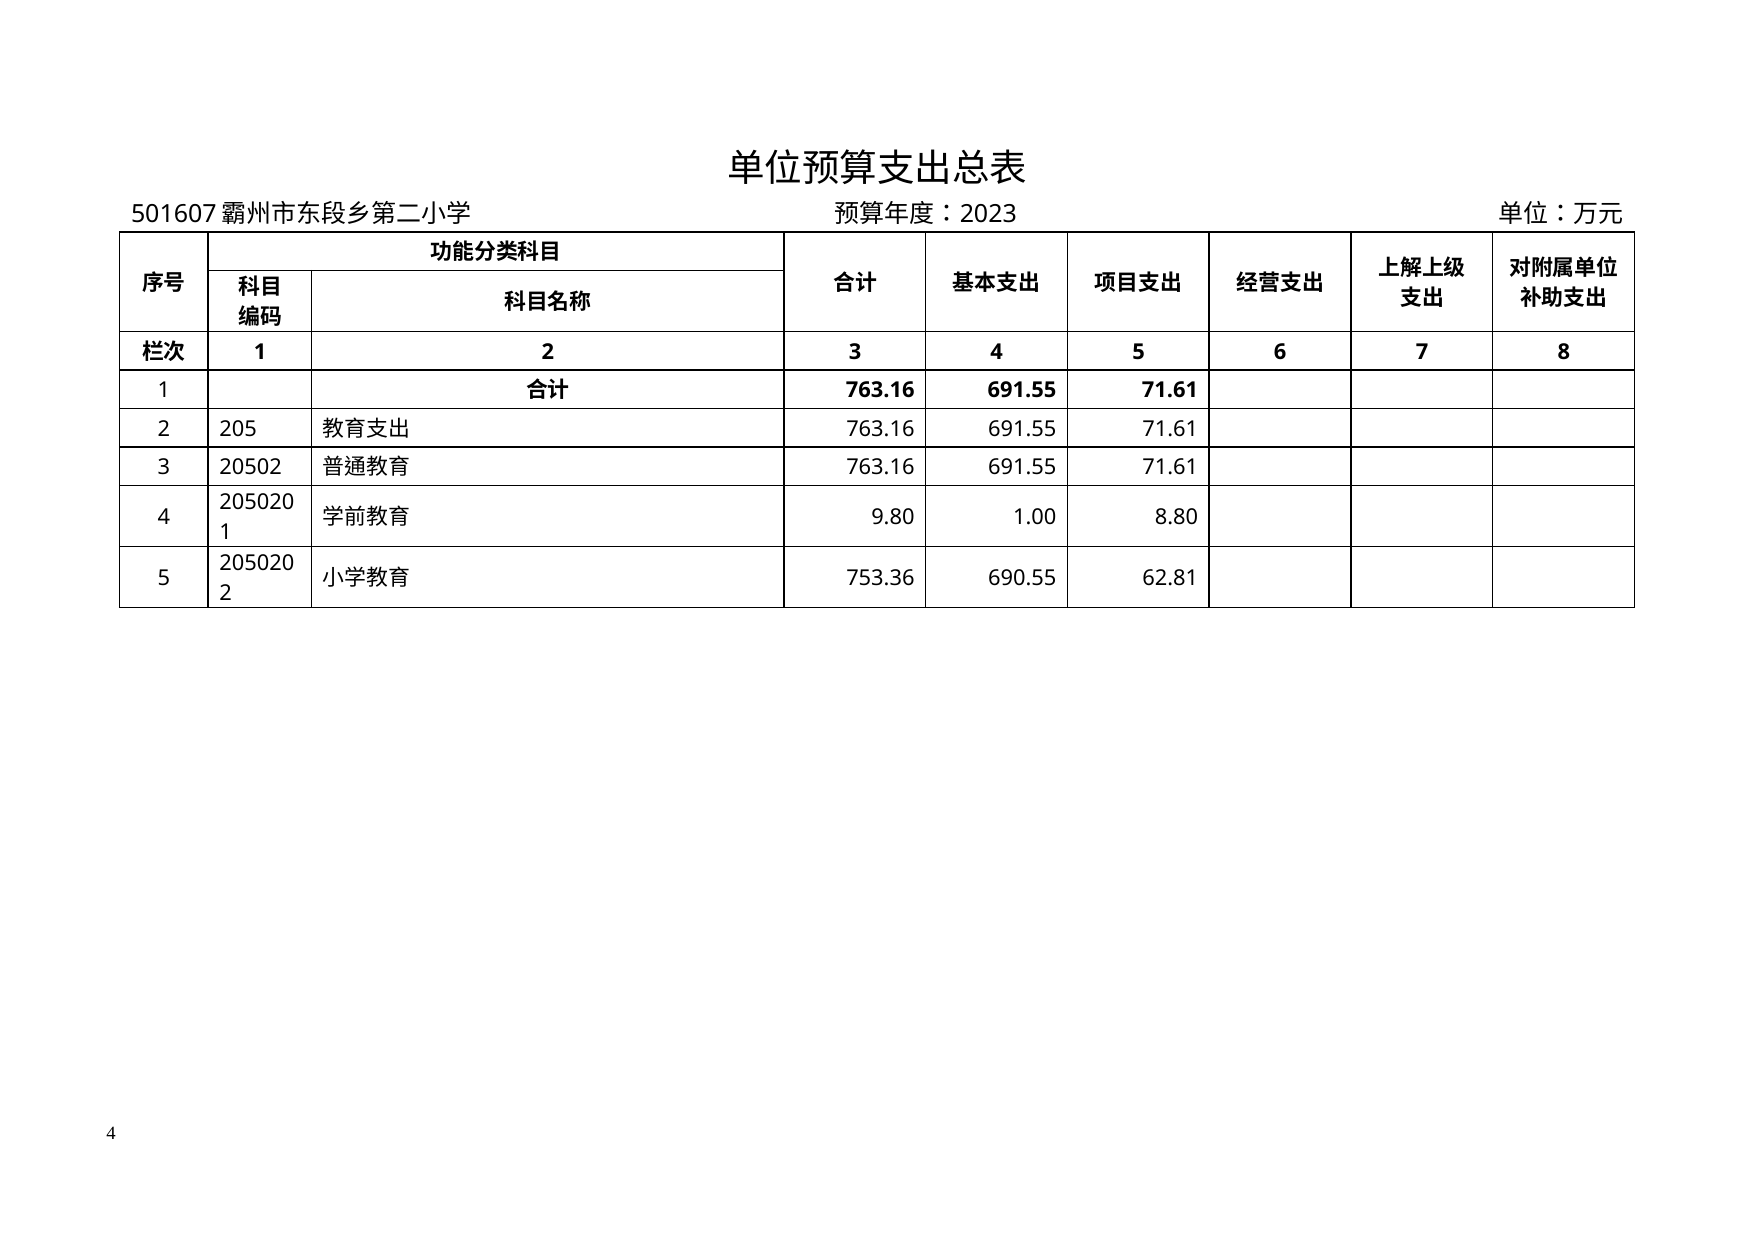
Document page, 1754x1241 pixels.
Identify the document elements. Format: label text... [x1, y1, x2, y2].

table_cell 763.16 [785, 409, 925, 446]
table_header 预算年度：2023 [785, 195, 1067, 231]
table_cell 合计 [312, 371, 783, 408]
table_cell 20502 [209, 448, 311, 484]
table_cell 2 [312, 332, 783, 369]
table_cell [1352, 371, 1492, 408]
table_cell 科目 编码 [209, 271, 311, 331]
table_cell [1352, 547, 1492, 607]
table_cell 普通教育 [312, 448, 783, 484]
table_cell [1210, 448, 1350, 484]
table_cell 7 [1352, 332, 1492, 369]
table_cell [1210, 547, 1350, 607]
table_cell 3 [120, 448, 207, 484]
table_cell 5 [120, 547, 207, 607]
table_cell 9.80 [785, 486, 925, 546]
table_cell 基本支出 [926, 233, 1067, 331]
table_cell 5 [1068, 332, 1208, 369]
table_cell 1 [209, 332, 311, 369]
table_cell 690.55 [926, 547, 1067, 607]
table_cell 753.36 [785, 547, 925, 607]
table_cell [1210, 486, 1350, 546]
table_cell 2050202 [209, 547, 311, 607]
table_cell [209, 371, 311, 408]
table_cell 1.00 [926, 486, 1067, 546]
table_cell 对附属单位补助支出 [1493, 233, 1634, 331]
table_cell [1493, 547, 1634, 607]
table_cell [1352, 486, 1492, 546]
table_cell [1493, 448, 1634, 484]
table_cell 71.61 [1068, 409, 1208, 446]
table_cell 71.61 [1068, 448, 1208, 484]
table_cell 763.16 [785, 448, 925, 484]
table_cell 功能分类科目 [209, 233, 783, 270]
table_cell 2 [120, 409, 207, 446]
table_cell 71.61 [1068, 371, 1208, 408]
table_cell 8.80 [1068, 486, 1208, 546]
table_cell 763.16 [785, 371, 925, 408]
table_cell 上解上级 支出 [1352, 233, 1492, 331]
table_cell 序号 [120, 233, 207, 331]
text 单位预算支出总表 [106, 142, 1648, 193]
table_cell [1493, 409, 1634, 446]
table_cell 6 [1210, 332, 1350, 369]
table_cell 691.55 [926, 371, 1067, 408]
table_header 单位：万元 [1068, 195, 1634, 231]
table_cell 4 [120, 486, 207, 546]
table_cell 项目支出 [1068, 233, 1208, 331]
table_cell 205 [209, 409, 311, 446]
table_cell [1352, 448, 1492, 484]
table_cell 教育支出 [312, 409, 783, 446]
table_cell [1210, 371, 1350, 408]
table_cell [1210, 409, 1350, 446]
table_header 501607霸州市东段乡第二小学 [120, 195, 783, 231]
table_cell 62.81 [1068, 547, 1208, 607]
table_cell 小学教育 [312, 547, 783, 607]
table_cell [1493, 486, 1634, 546]
table_cell 8 [1493, 332, 1634, 369]
table_cell 691.55 [926, 448, 1067, 484]
table_cell 经营支出 [1210, 233, 1350, 331]
table_cell 3 [785, 332, 925, 369]
table_cell 4 [926, 332, 1067, 369]
table_cell 学前教育 [312, 486, 783, 546]
table_cell 栏次 [120, 332, 207, 369]
table_cell 合计 [785, 233, 925, 331]
table_cell [1352, 409, 1492, 446]
table_cell 2050201 [209, 486, 311, 546]
table_cell [1493, 371, 1634, 408]
table_cell 1 [120, 371, 207, 408]
table_cell 科目名称 [312, 271, 783, 331]
table_cell 691.55 [926, 409, 1067, 446]
